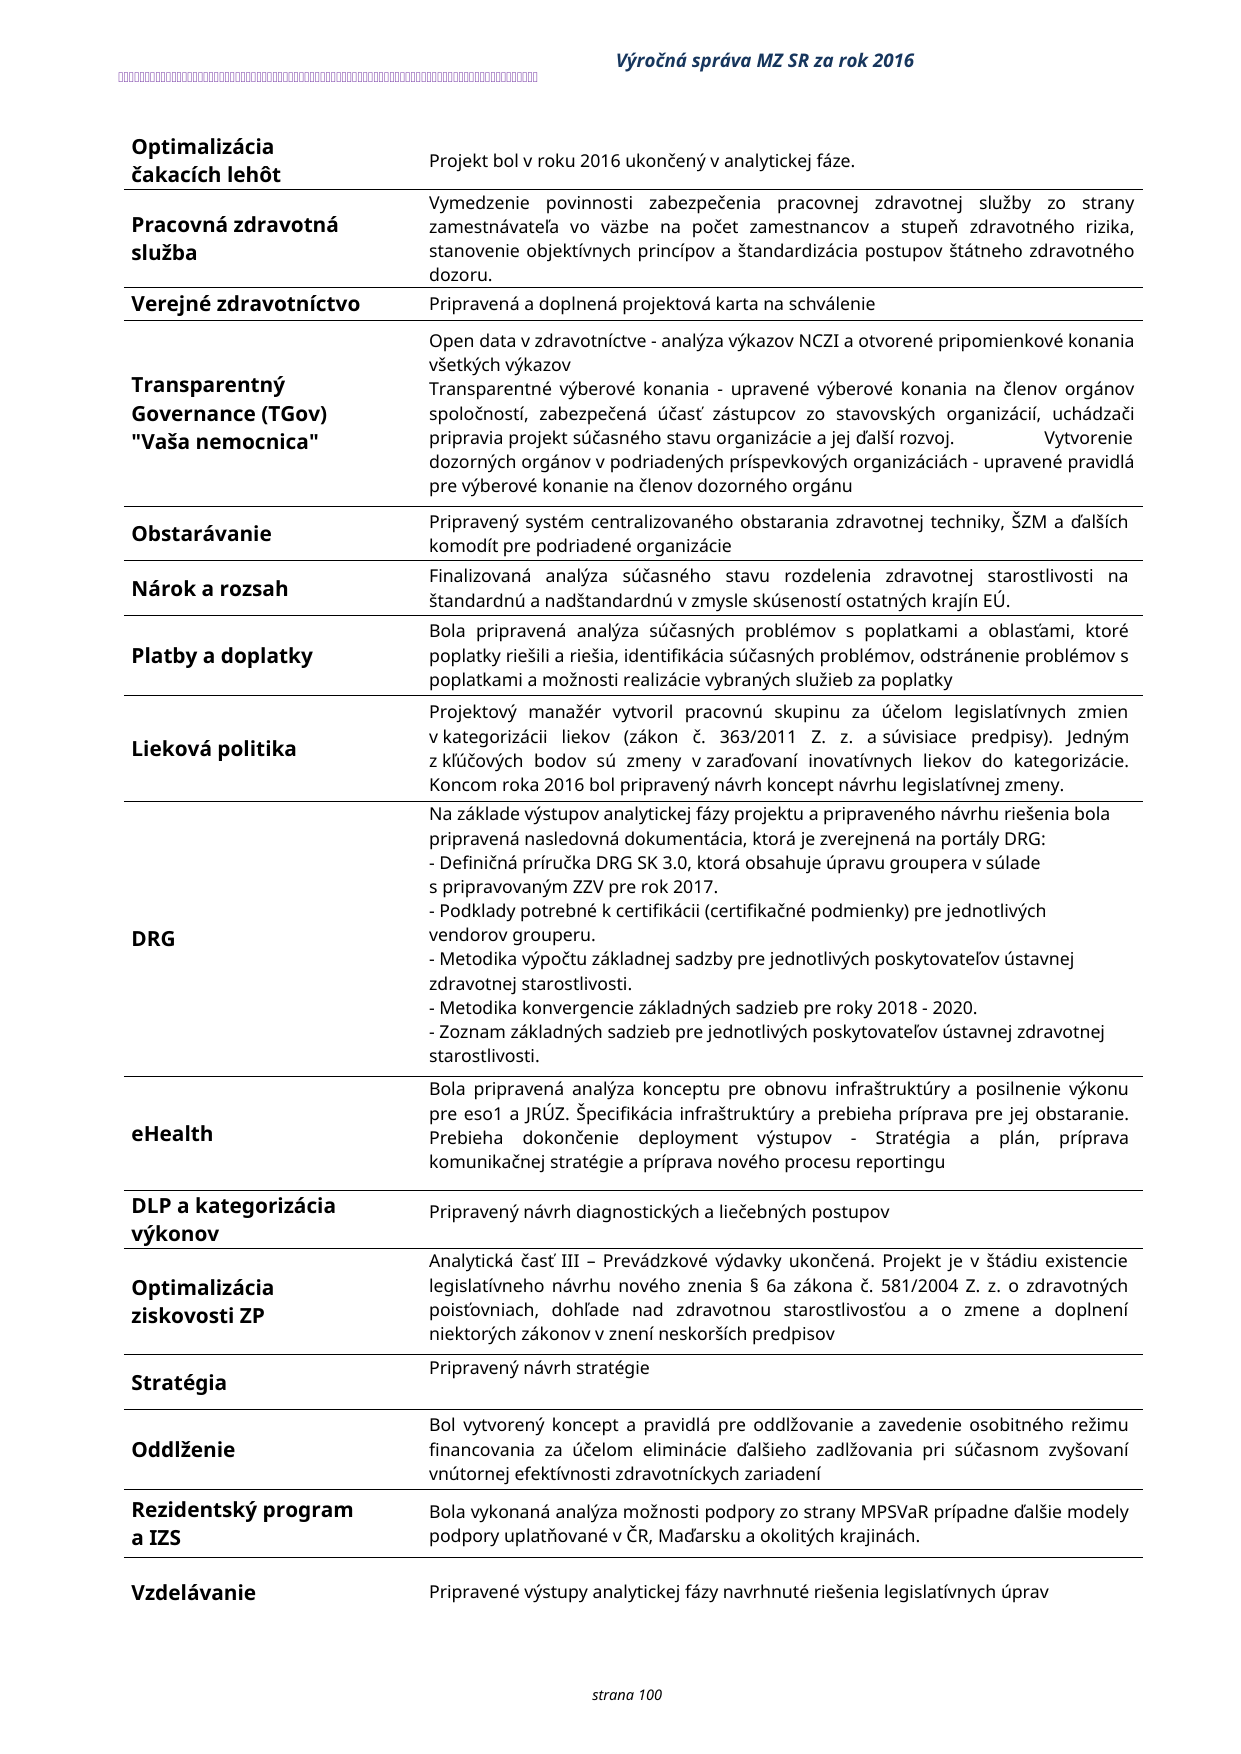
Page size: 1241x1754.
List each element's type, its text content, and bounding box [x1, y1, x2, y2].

table_cell Projektový manažér vytvoril pracovnú skupinu za účelom legislatívnych zmien v kategorizácii liekov (zákon č. 363/2011 Z. z. a súvisiace predpisy). Jedným z kľúčových bodov sú zmeny v zaraďovaní inovatívnych liekov do kategorizácie. Koncom roka 2016 bol pripravený návrh koncept návrhu legislatívnej zmeny. [422, 696, 1143, 801]
table_cell Obstarávanie [124, 507, 422, 560]
table_cell Pripravené výstupy analytickej fázy navrhnuté riešenia legislatívnych úprav [422, 1558, 1143, 1626]
table_cell DLP a kategorizácia výkonov [124, 1191, 422, 1248]
table_cell Nárok a rozsah [124, 561, 422, 615]
table_cell eHealth [124, 1077, 422, 1190]
table_cell Bola pripravená analýza konceptu pre obnovu infraštruktúry a posilnenie výkonu pre eso1 a JRÚZ. Špecifikácia infraštruktúry a prebieha príprava pre jej obstaranie. Prebieha dokončenie deployment výstupov - Stratégia a plán, príprava komunikačnej stratégie a príprava nového procesu reportingu [422, 1077, 1143, 1190]
table_cell Optimalizácia ziskovosti ZP [124, 1249, 422, 1354]
table_cell Vymedzenie povinnosti zabezpečenia pracovnej zdravotnej služby zo strany zamestnávateľa vo väzbe na počet zamestnancov a stupeň zdravotného rizika, stanovenie objektívnych princípov a štandardizácia postupov štátneho zdravotného dozoru. [422, 190, 1143, 287]
table_cell Lieková politika [124, 696, 422, 801]
table_cell Finalizovaná analýza súčasného stavu rozdelenia zdravotnej starostlivosti na štandardnú a nadštandardnú v zmysle skúseností ostatných krajín EÚ. [422, 561, 1143, 615]
table_cell Pripravený systém centralizovaného obstarania zdravotnej techniky, ŠZM a ďalších komodít pre podriadené organizácie [422, 507, 1143, 560]
table_cell Platby a doplatky [124, 616, 422, 694]
table_cell Projekt bol v roku 2016 ukončený v analytickej fáze. [422, 131, 1143, 189]
table_cell Rezidentský program a IZS [124, 1490, 422, 1557]
table_cell Bola vykonaná analýza možnosti podpory zo strany MPSVaR prípadne ďalšie modely podpory uplatňované v ČR, Maďarsku a okolitých krajinách. [422, 1490, 1143, 1557]
table_cell Pripravený návrh diagnostických a liečebných postupov [422, 1191, 1143, 1248]
table_cell Verejné zdravotníctvo [124, 288, 422, 319]
table_cell DRG [124, 802, 422, 1076]
table_cell Open data v zdravotníctve - analýza výkazov NCZI a otvorené pripomienkové konania všetkých výkazov Transparentné výberové konania - upravené výberové konania na členov orgánov spoločností, zabezpečená účasť zástupcov zo stavovských organizácií, uchádzači pripravia projekt súčasného stavu organizácie a jej ďalší rozvoj. Vytvorenie dozorných orgánov v podriadených príspevkových organizáciách - upravené pravidlá pre výberové konanie na členov dozorného orgánu [422, 321, 1143, 506]
table_cell Stratégia [124, 1355, 422, 1409]
table_cell Bol vytvorený koncept a pravidlá pre oddlžovanie a zavedenie osobitného režimu financovania za účelom eliminácie ďalšieho zadlžovania pri súčasnom zvyšovaní vnútornej efektívnosti zdravotníckych zariadení [422, 1410, 1143, 1488]
table_cell Na základe výstupov analytickej fázy projektu a pripraveného návrhu riešenia bola pripravená nasledovná dokumentácia, ktorá je zverejnená na portály DRG: - Definičná príručka DRG SK 3.0, ktorá obsahuje úpravu groupera v súlade s pripravovaným ZZV pre rok 2017. - Podklady potrebné k certifikácii (certifikačné podmienky) pre jednotlivých vendorov grouperu. - Metodika výpočtu základnej sadzby pre jednotlivých poskytovateľov ústavnej zdravotnej starostlivosti. - Metodika konvergencie základných sadzieb pre roky 2018 - 2020. - Zoznam základných sadzieb pre jednotlivých poskytovateľov ústavnej zdravotnej starostlivosti. [422, 802, 1143, 1076]
table_cell Analytická časť III – Prevádzkové výdavky ukončená. Projekt je v štádiu existencie legislatívneho návrhu nového znenia § 6a zákona č. 581/2004 Z. z. o zdravotných poisťovniach, dohľade nad zdravotnou starostlivosťou a o zmene a doplnení niektorých zákonov v znení neskorších predpisov [422, 1249, 1143, 1354]
table_cell Transparentný Governance (TGov) "Vaša nemocnica" [124, 321, 422, 506]
table_cell Oddlženie [124, 1410, 422, 1488]
table_cell Pracovná zdravotná služba [124, 190, 422, 287]
table_cell Optimalizácia čakacích lehôt [124, 131, 422, 189]
table_cell Vzdelávanie [124, 1558, 422, 1626]
table_cell Bola pripravená analýza súčasných problémov s poplatkami a oblasťami, ktoré poplatky riešili a riešia, identifikácia súčasných problémov, odstránenie problémov s poplatkami a možnosti realizácie vybraných služieb za poplatky [422, 616, 1143, 694]
table_cell Pripravený návrh stratégie [422, 1355, 1143, 1409]
table_cell Pripravená a doplnená projektová karta na schválenie [422, 288, 1143, 319]
